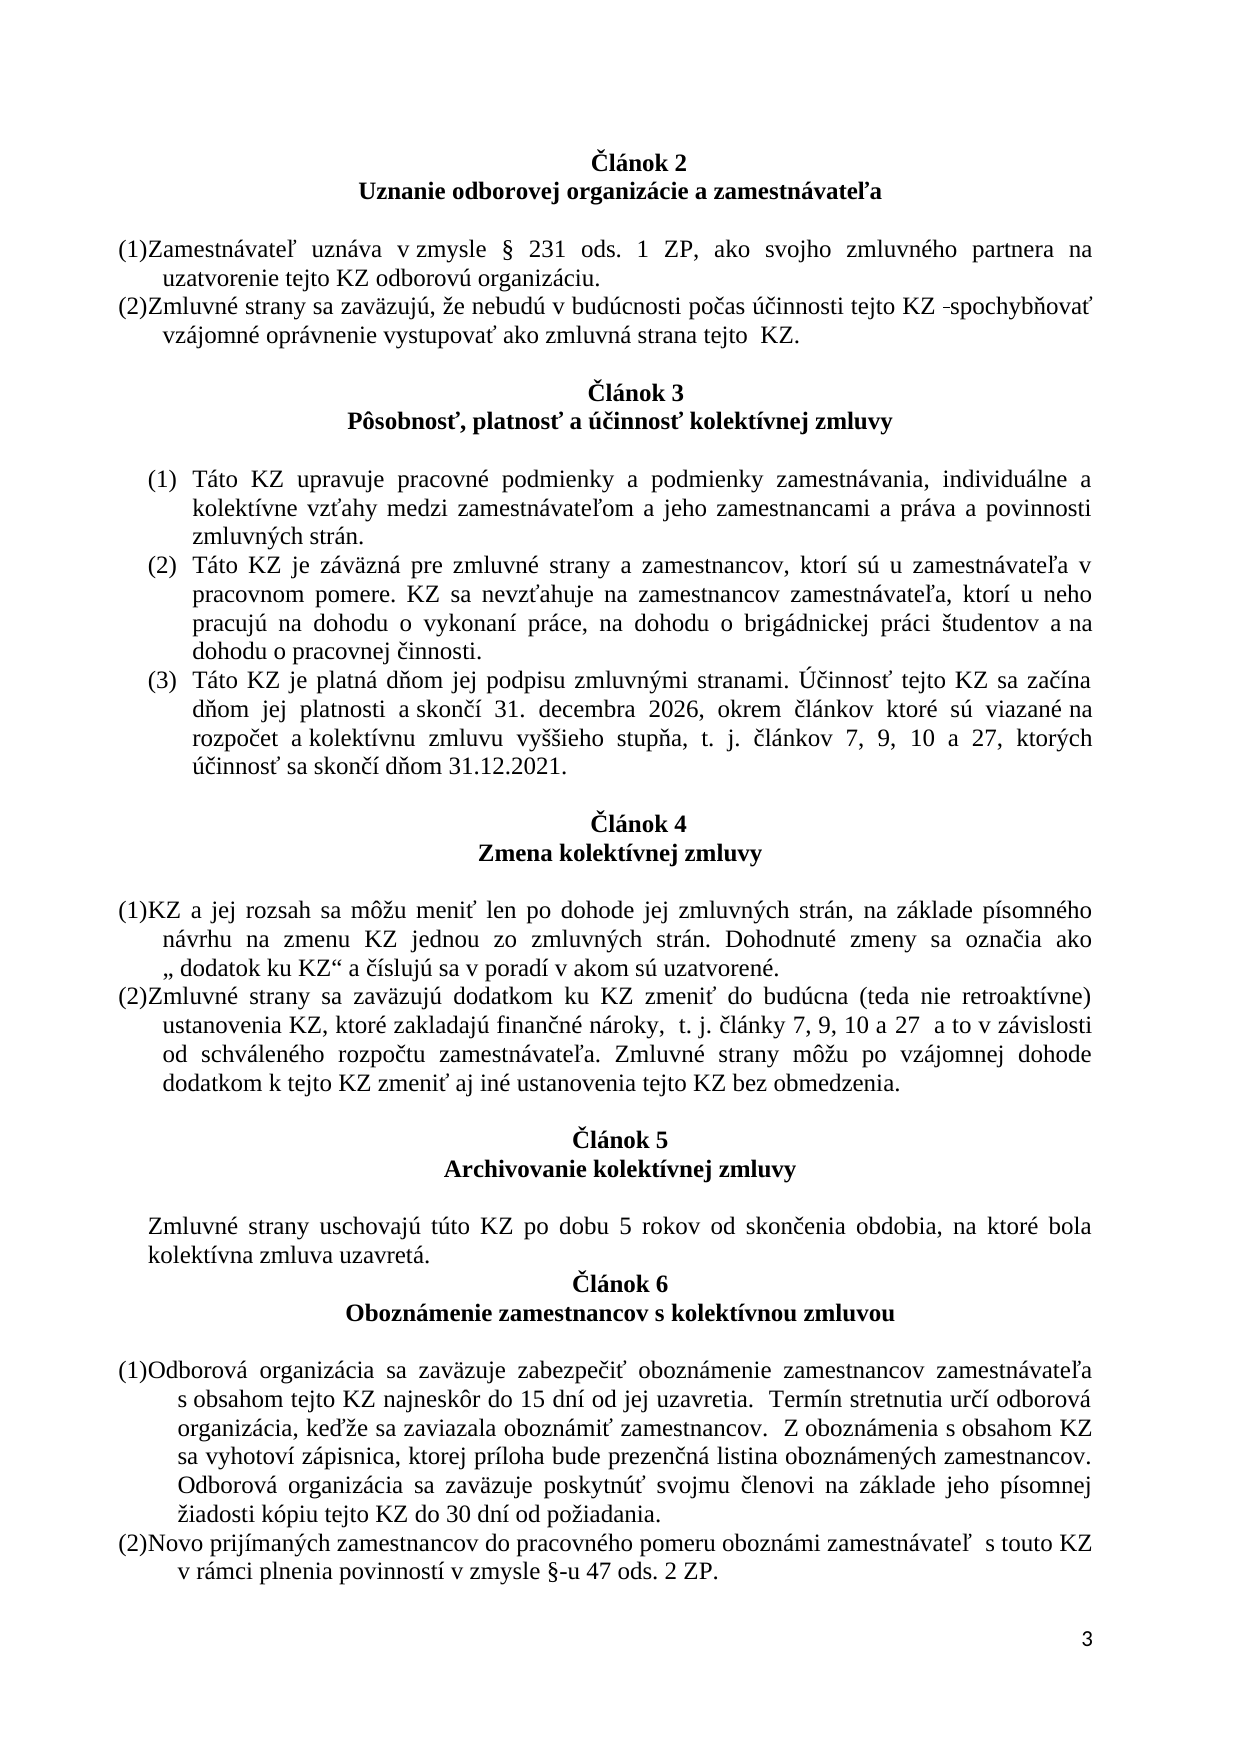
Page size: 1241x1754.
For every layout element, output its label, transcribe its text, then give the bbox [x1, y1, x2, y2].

subtitle Táto KZ je platná dňom jej podpisu zmluvnými stranami. Účinnosť tejto KZ sa začína dňom jej platnosti a skončí 31. decembra 2026, okrem článkov ktoré sú viazané na rozpočet a kolektívnu zmluvu vyššieho stupňa, t. j. článkov 7, 9, 10 a 27, ktorých účinnosť sa skončí dňom 31.12.2021. [148, 665, 1093, 780]
text Zmluvné strany uschovajú túto KZ po dobu 5 rokov od skončenia obdobia, na ktoré bola kolektívna zmluva uzavretá. [148, 1211, 1093, 1269]
list Zmluvné strany sa zaväzujú, že nebudú v budúcnosti počas účinnosti tejto KZ spochybňovať vzájomné oprávnenie vystupovať ako zmluvná strana tejto KZ. [118, 291, 1093, 349]
text Článok 4 [516, 809, 1093, 838]
text Článok 5 [148, 1125, 1093, 1154]
list Zamestnávateľ uznáva v zmysle § 231 ods. 1 ZP, ako svojho zmluvného partnera na uzatvorenie tejto KZ odborovú organizáciu. [118, 234, 1093, 291]
text Uznanie odborovej organizácie a zamestnávateľa [148, 176, 1093, 205]
subtitle Táto KZ je záväzná pre zmluvné strany a zamestnancov, ktorí sú u zamestnávateľa v pracovnom pomere. KZ sa nevzťahuje na zamestnancov zamestnávateľa, ktorí u neho pracujú na dohodu o vykonaní práce, na dohodu o brigádnickej práci študentov a na dohodu o pracovnej činnosti. [148, 550, 1093, 665]
list Novo prijímaných zamestnancov do pracovného pomeru oboznámi zamestnávateľ s touto KZ v rámci plnenia povinností v zmysle §-u 47 ods. 2 ZP. [118, 1528, 1093, 1585]
text Zmena kolektívnej zmluvy [148, 838, 1093, 866]
subtitle Pôsobnosť, platnosť a účinnosť kolektívnej zmluvy [148, 406, 1093, 435]
list Odborová organizácia sa zaväzuje zabezpečiť oboznámenie zamestnancov zamestnávateľa s obsahom tejto KZ najneskôr do 15 dní od jej uzavretia. Termín stretnutia určí odborová organizácia, keďže sa zaviazala oboznámiť zamestnancov. Z oboznámenia s obsahom KZ sa vyhotoví zápisnica, ktorej príloha bude prezenčná listina oboznámených zamestnancov. Odborová organizácia sa zaväzuje poskytnúť svojmu členovi na základe jeho písomnej žiadosti kópiu tejto KZ do 30 dní od požiadania. [118, 1355, 1093, 1528]
text Archivovanie kolektívnej zmluvy [148, 1154, 1093, 1183]
subtitle Táto KZ upravuje pracovné podmienky a podmienky zamestnávania, individuálne a kolektívne vzťahy medzi zamestnávateľom a jeho zamestnancami a práva a povinnosti zmluvných strán. [148, 464, 1093, 550]
text Oboznámenie zamestnancov s kolektívnou zmluvou [148, 1298, 1093, 1326]
text Článok 2 [148, 148, 1093, 176]
subtitle Článok 3 [148, 378, 1093, 406]
list Zmluvné strany sa zaväzujú dodatkom ku KZ zmeniť do budúcna (teda nie retroaktívne) ustanovenia KZ, ktoré zakladajú finančné nároky, t. j. články 7, 9, 10 a 27 a to v závislosti od schváleného rozpočtu zamestnávateľa. Zmluvné strany môžu po vzájomnej dohode dodatkom k tejto KZ zmeniť aj iné ustanovenia tejto KZ bez obmedzenia. [118, 981, 1093, 1096]
list KZ a jej rozsah sa môžu meniť len po dohode jej zmluvných strán, na základe písomného návrhu na zmenu KZ jednou zo zmluvných strán. Dohodnuté zmeny sa označia ako „ dodatok ku KZ“ a číslujú sa v poradí v akom sú uzatvorené. [118, 895, 1093, 981]
text Článok 6 [148, 1269, 1093, 1298]
